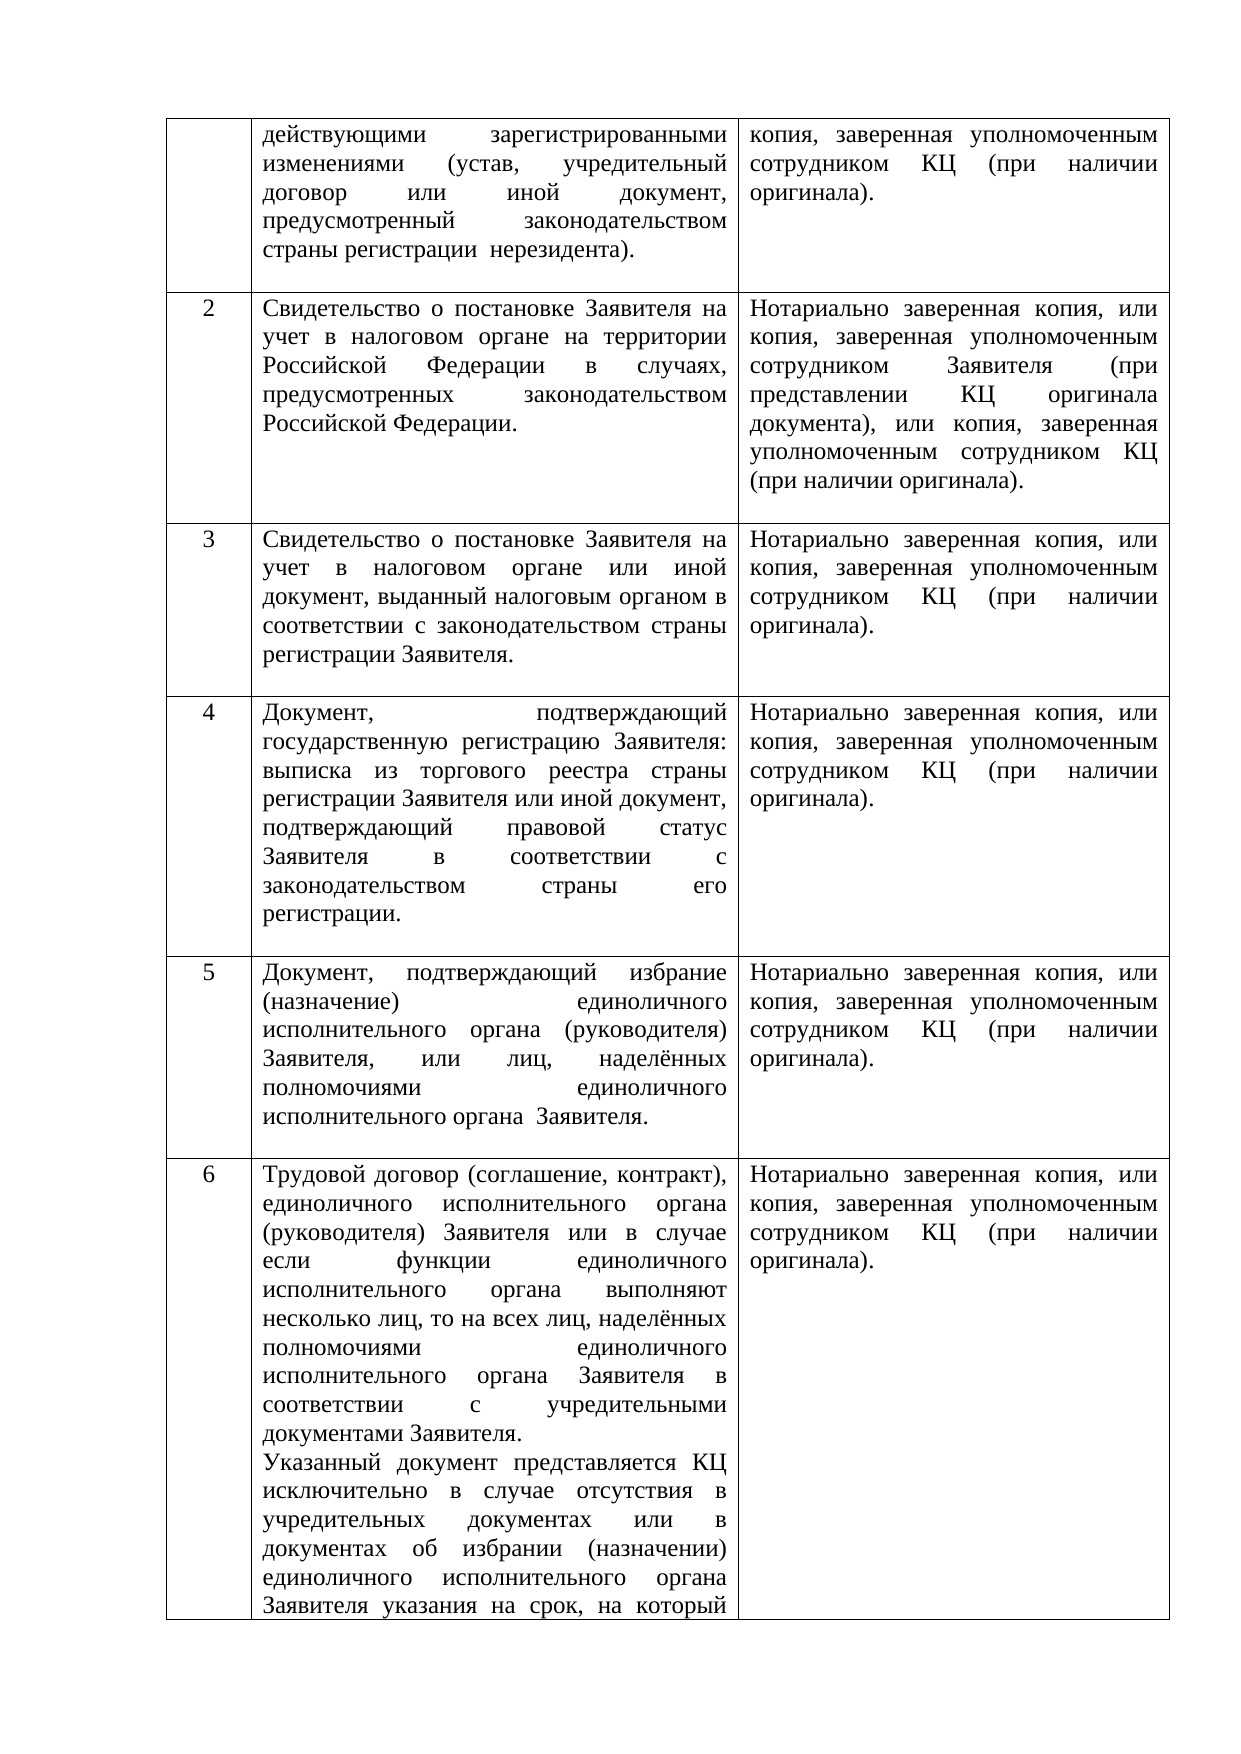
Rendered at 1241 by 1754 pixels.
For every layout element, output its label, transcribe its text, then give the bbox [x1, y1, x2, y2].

table_cell 2 [167, 293, 251, 523]
table_cell Документ, подтверждающий государственную регистрацию Заявителя: выписка из торгового реестра страны регистрации Заявителя или иной документ, подтверждающий правовой статус Заявителя в соответствии с законодательством страны его регистрации. [252, 697, 738, 956]
table_cell Нотариально заверенная копия, или копия, заверенная уполномоченным сотрудником КЦ (при наличии оригинала). [739, 524, 1169, 696]
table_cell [739, 119, 1169, 292]
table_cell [252, 119, 738, 292]
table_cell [739, 1159, 1169, 1619]
table_cell Документ, подтверждающий избрание (назначение) единоличного исполнительного органа (руководителя) Заявителя, или лиц, наделённых полномочиями единоличного исполнительного органа Заявителя. [252, 957, 738, 1158]
table_cell Нотариально заверенная копия, или копия, заверенная уполномоченным сотрудником КЦ (при наличии оригинала). [739, 697, 1169, 956]
table_cell 1 [167, 119, 251, 292]
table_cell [252, 1159, 738, 1619]
table_cell 3 [167, 524, 251, 696]
table_cell Нотариально заверенная копия, или копия, заверенная уполномоченным сотрудником Заявителя (при представлении КЦ оригинала документа), или копия, заверенная уполномоченным сотрудником КЦ (при наличии оригинала). [739, 293, 1169, 523]
table_cell 5 [167, 957, 251, 1158]
table_cell 4 [167, 697, 251, 956]
table_cell Свидетельство о постановке Заявителя на учет в налоговом органе или иной документ, выданный налоговым органом в соответствии с законодательством страны регистрации Заявителя. [252, 524, 738, 696]
table_cell Свидетельство о постановке Заявителя на учет в налоговом органе на территории Российской Федерации в случаях, предусмотренных законодательством Российской Федерации. [252, 293, 738, 523]
table_cell 6 [167, 1159, 251, 1619]
table_cell Нотариально заверенная копия, или копия, заверенная уполномоченным сотрудником КЦ (при наличии оригинала). [739, 957, 1169, 1158]
